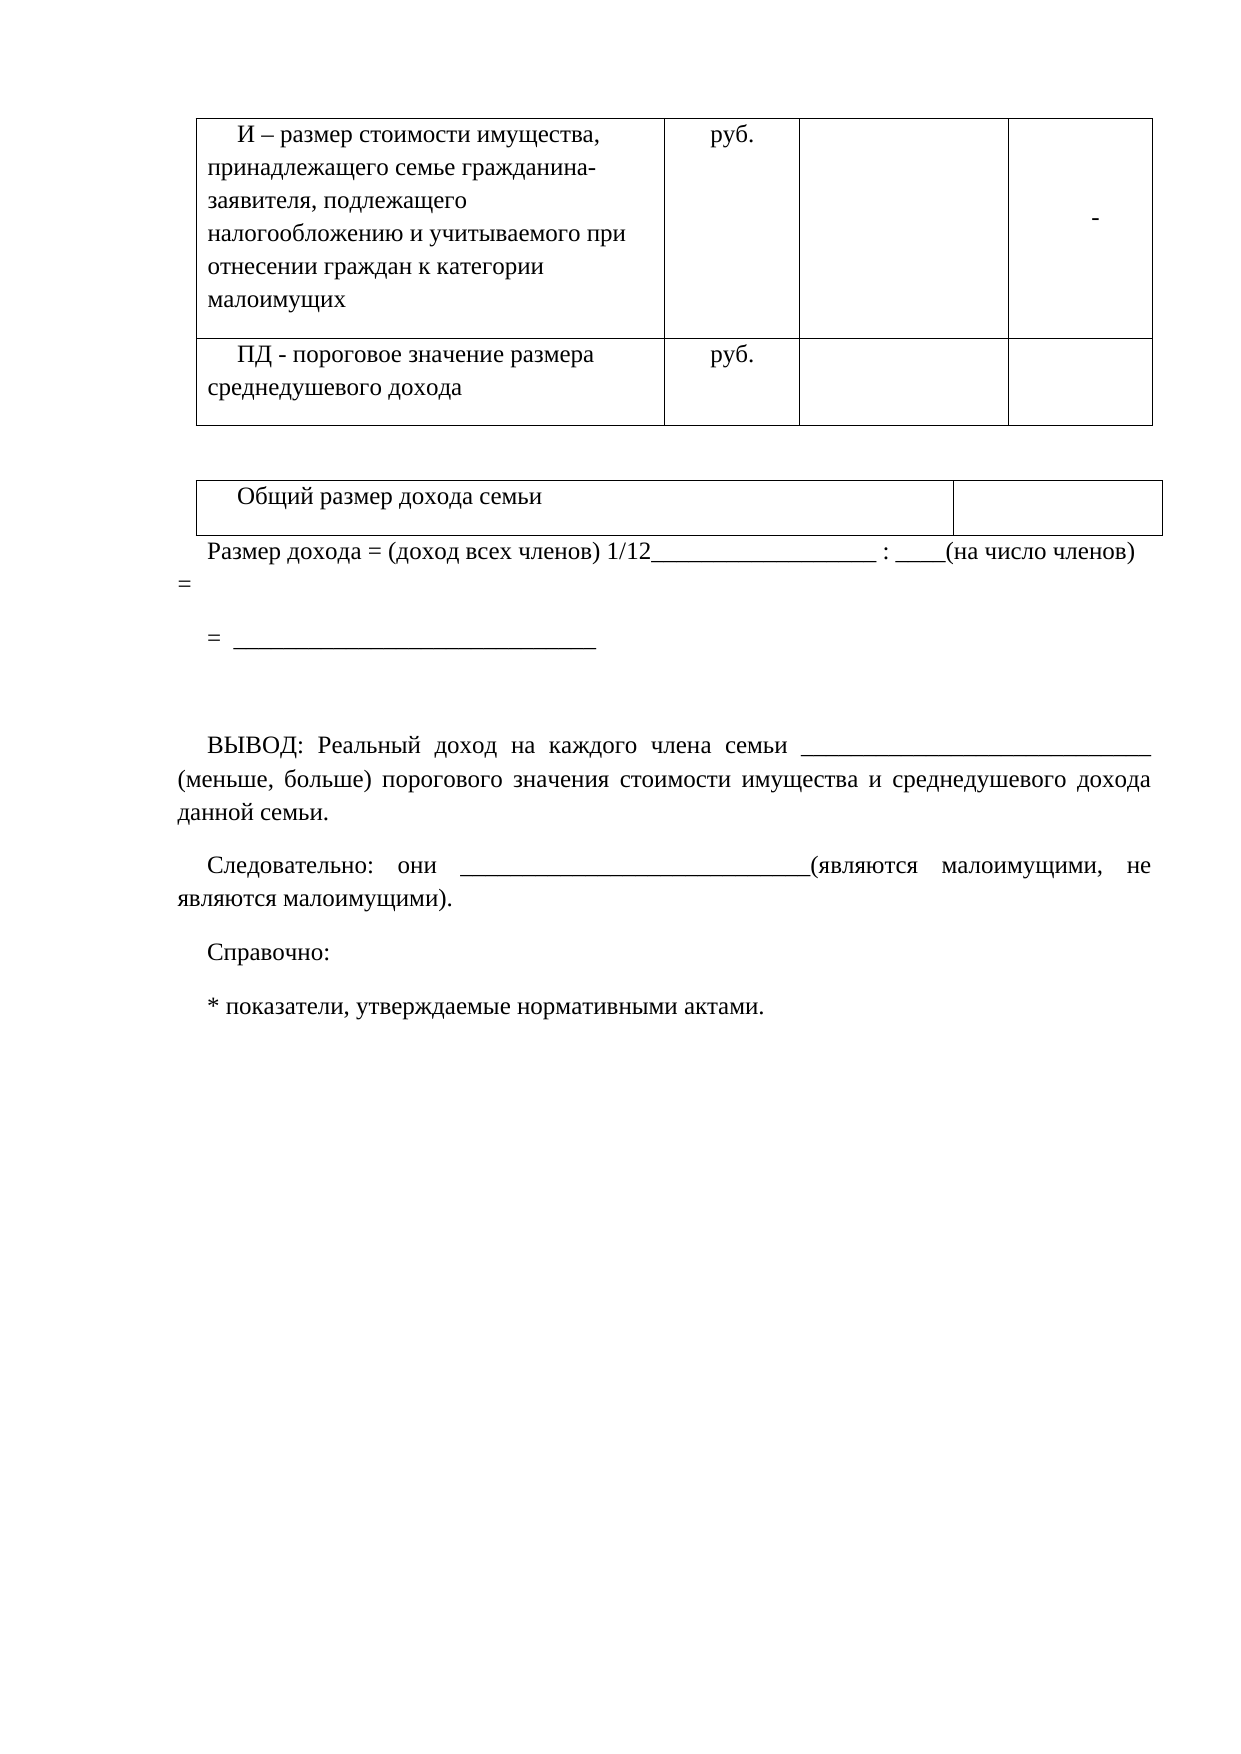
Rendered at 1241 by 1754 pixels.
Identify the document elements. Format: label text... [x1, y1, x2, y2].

table_cell [1009, 339, 1152, 425]
table_cell [800, 119, 1008, 338]
table_cell ПД - пороговое значение размера среднедушевого дохода [197, 339, 664, 425]
text = _____________________________ [177, 623, 1152, 652]
text * показатели, утверждаемые нормативными актами. [177, 991, 1152, 1020]
table_cell руб. [665, 119, 799, 338]
text ВЫВОД: Реальный доход на каждого члена семьи ____________________________ (меньше, больше) порогового значения стоимости имущества и среднедушевого дохода данной семьи. [177, 731, 1152, 825]
table_cell И – размер стоимости имущества, принадлежащего семье гражданина-заявителя, подлежащего налогообложению и учитываемого при отнесении граждан к категории малоимущих [197, 119, 664, 338]
table_cell руб. [665, 339, 799, 425]
table_cell - [1009, 119, 1152, 338]
table_header Общий размер дохода семьи [197, 481, 953, 535]
text Размер дохода = (доход всех членов) 1/12__________________ : ____(на число членов) = [177, 536, 1152, 598]
text Следовательно: они ____________________________(являются малоимущими, не являются малоимущими). [177, 851, 1152, 912]
table_cell [800, 339, 1008, 425]
text Справочно: [177, 937, 1152, 966]
table_header [954, 481, 1162, 535]
